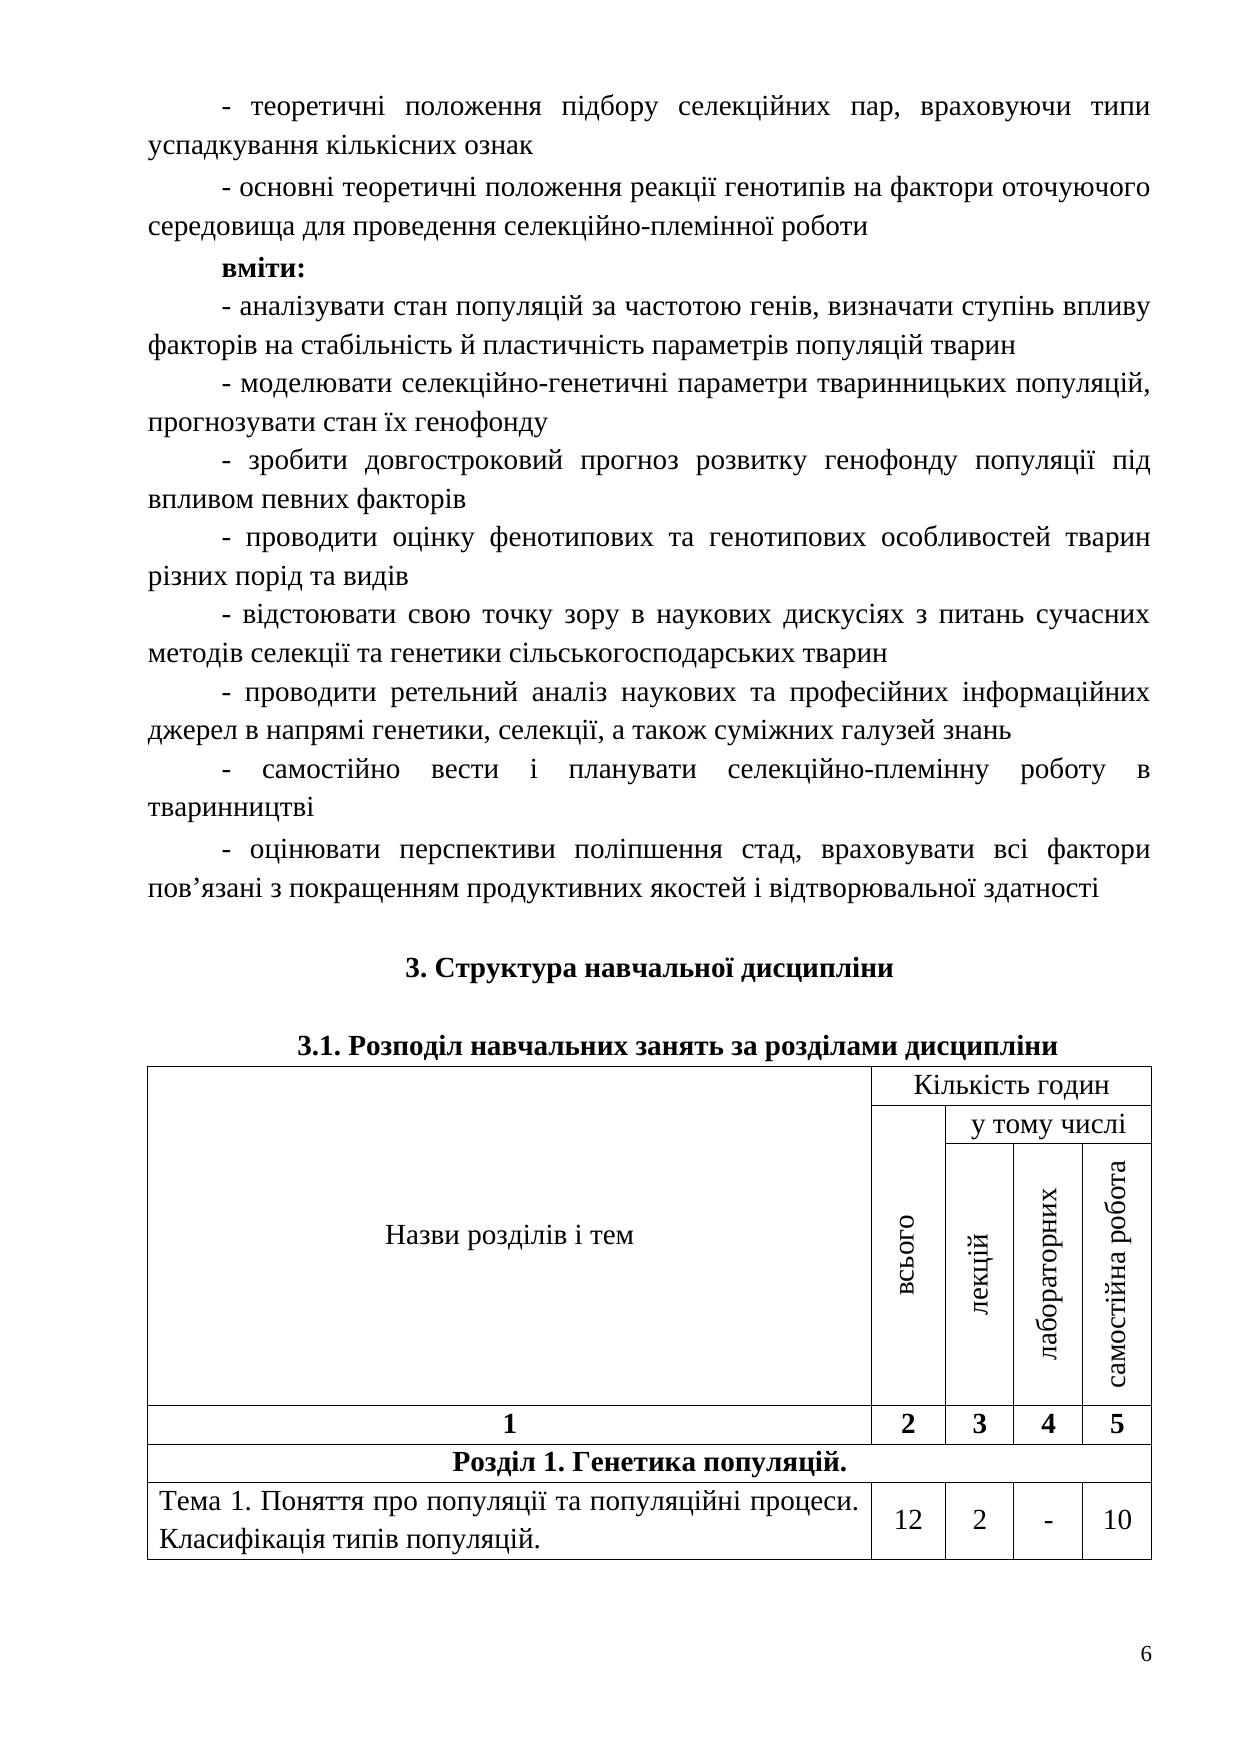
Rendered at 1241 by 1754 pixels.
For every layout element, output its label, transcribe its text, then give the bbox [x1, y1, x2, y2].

table_header Кількість годин [872, 1067, 1151, 1105]
text - проводити оцінку фенотипових та генотипових особливостей тварин різних порід та видів [148, 519, 1152, 592]
text - проводити ретельний аналіз наукових та професійних інформаційних джерел в напрямі генетики, селекції, а також суміжних галузей знань [148, 674, 1152, 746]
text - теоретичні положення підбору селекційних пар, враховуючи типи успадкування кількісних ознак [148, 88, 1152, 161]
table_cell 4 [1014, 1406, 1082, 1443]
table_cell лабораторних [1014, 1144, 1082, 1405]
table_cell у тому числі [946, 1106, 1151, 1143]
table_cell всього [872, 1106, 945, 1405]
text - основні теоретичні положення реакції генотипів на фактори оточуючого середовища для проведення селекційно-племінної роботи [148, 169, 1152, 241]
table_cell самостійна робота [1083, 1144, 1151, 1405]
text - моделювати селекційно-генетичні параметри тваринницьких популяцій, прогнозувати стан їх генофонду [148, 365, 1152, 437]
table_cell 5 [1083, 1406, 1151, 1443]
text вміти: [148, 250, 1152, 283]
table_cell Розділ 1. Генетика популяцій. [148, 1445, 1151, 1482]
text 3.1. Розподіл навчальних занять за розділами дисципліни [148, 1028, 1152, 1061]
table_cell - [1014, 1483, 1082, 1559]
text - оцінювати перспективи поліпшення стад, враховувати всі фактори пов’язані з покращенням продуктивних якостей і відтворювальної здатності [148, 831, 1152, 903]
text - самостійно вести і планувати селекційно-племінну роботу в тваринництві [148, 751, 1152, 823]
table_cell 2 [946, 1483, 1013, 1559]
table_cell Тема 1. Поняття про популяції та популяційні процеси. Класифікація типів популяцій. [148, 1483, 871, 1559]
table_cell лекцій [946, 1144, 1013, 1405]
table_cell 1 [148, 1406, 871, 1443]
table_cell 3 [946, 1406, 1013, 1443]
text - аналізувати стан популяцій за частотою генів, визначати ступінь впливу факторів на стабільність й пластичність параметрів популяцій тварин [148, 288, 1152, 360]
text 3. Структура навчальної дисципліни [148, 951, 1152, 984]
text - відстоювати свою точку зору в наукових дискусіях з питань сучасних методів селекції та генетики сільськогосподарських тварин [148, 597, 1152, 669]
text - зробити довгостроковий прогноз розвитку генофонду популяції під впливом певних факторів [148, 442, 1152, 514]
table_cell 12 [872, 1483, 945, 1559]
table_cell 10 [1083, 1483, 1151, 1559]
table_header Назви розділів і тем [148, 1067, 871, 1405]
table_cell 2 [872, 1406, 945, 1443]
